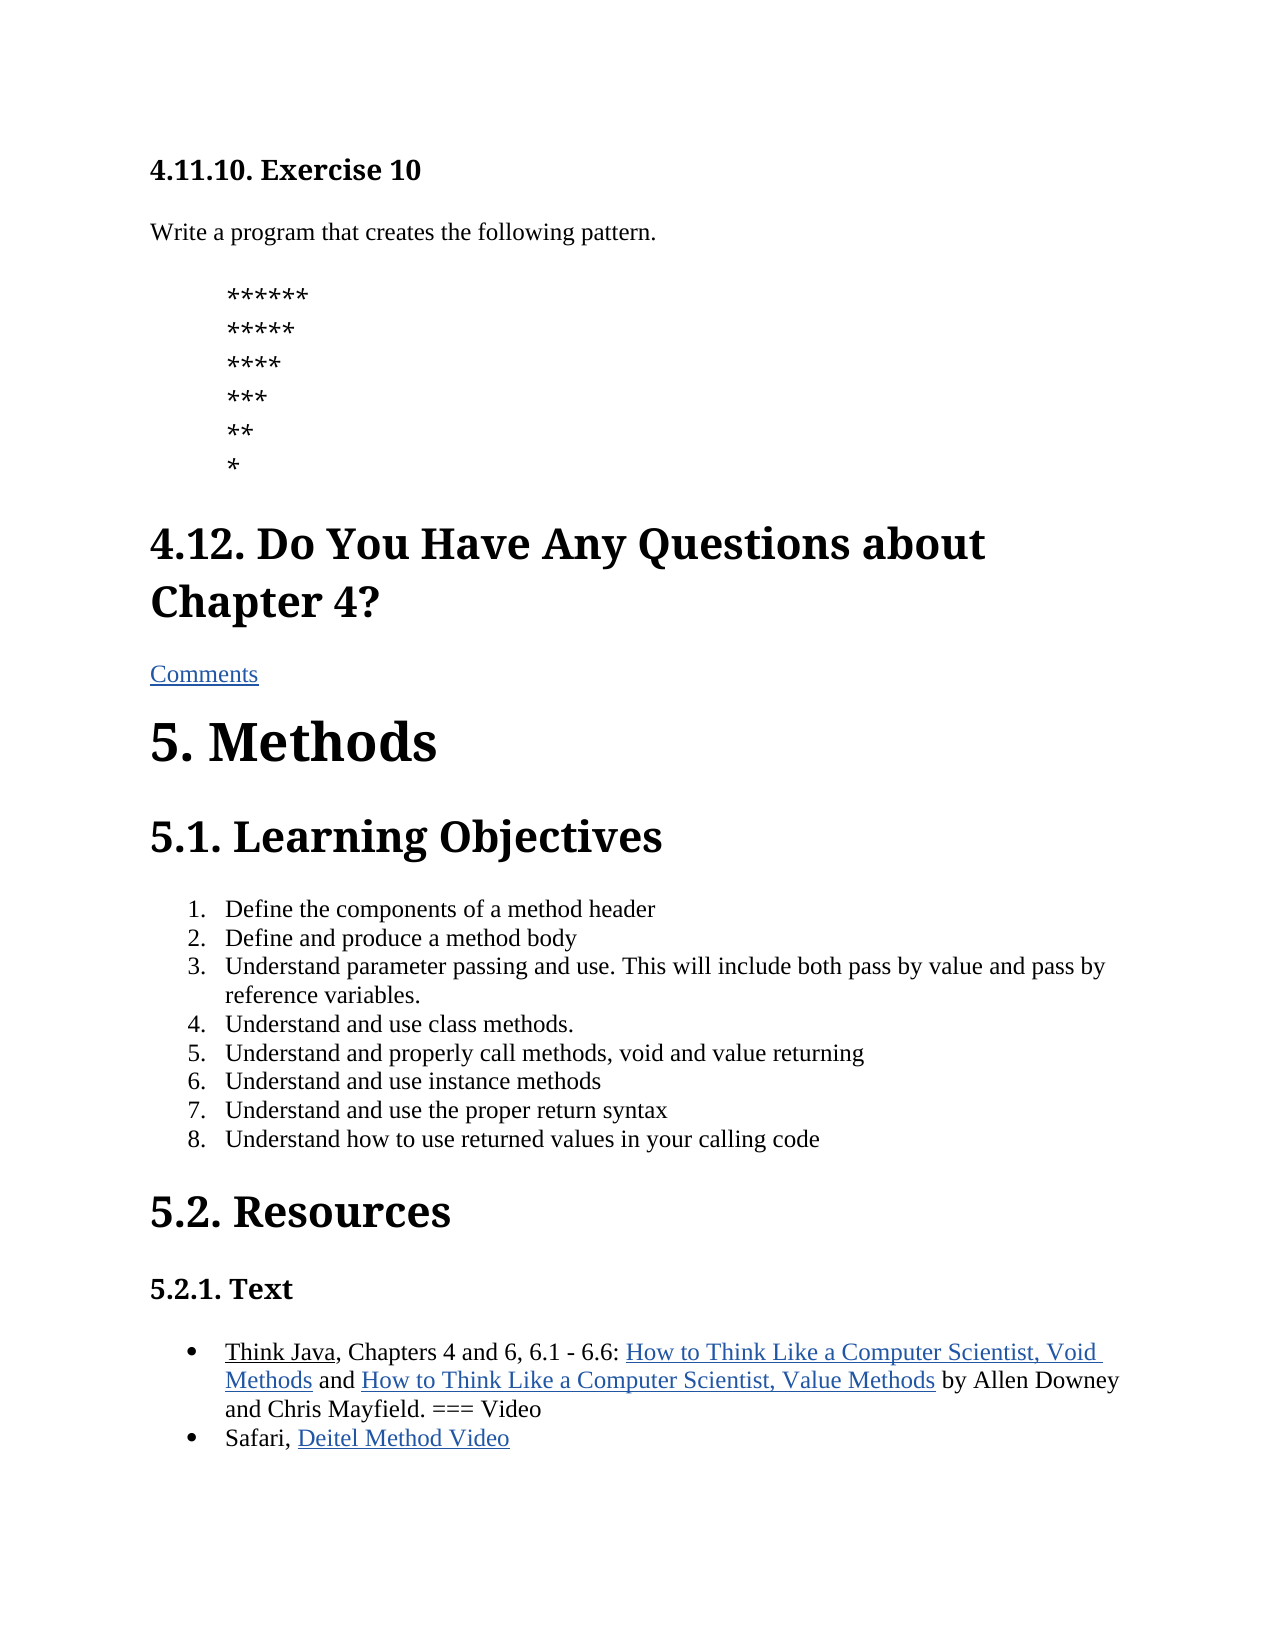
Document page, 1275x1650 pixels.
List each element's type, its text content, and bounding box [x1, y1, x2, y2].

list Think Java, Chapters 4 and 6, 6.1 - 6.6: How to Think Like a Computer Scientist, Void Methods and How to Think Like a Computer Scientist, Value Methods by Allen Downey and Chris Mayfield. === Video [187, 1337, 1125, 1423]
subtitle 5.2.1. Text [150, 1269, 1125, 1308]
list Understand and use instance methods [187, 1066, 1125, 1095]
text Comments [150, 659, 1125, 688]
list Understand parameter passing and use. This will include both pass by value and pass by reference variables. [187, 951, 1125, 1009]
list Understand and use the proper return syntax [187, 1095, 1125, 1124]
list Safari, Deitel Method Video [187, 1423, 1125, 1452]
text Write a program that creates the following pattern. [150, 217, 1125, 246]
text *** [225, 382, 1050, 417]
subtitle 5.2. Resources [150, 1182, 1125, 1240]
list Define and produce a method body [187, 923, 1125, 951]
subtitle 4.12. Do You Have Any Questions about Chapter 4? [150, 514, 1125, 630]
list Understand and use class methods. [187, 1009, 1125, 1038]
subtitle 4.11.10. Exercise 10 [150, 150, 1125, 188]
subtitle 5.1. Learning Objectives [150, 807, 1125, 865]
subtitle 5. Methods [150, 705, 1125, 777]
list Define the components of a method header [187, 894, 1125, 923]
text ** [225, 417, 1050, 451]
text * [225, 451, 1050, 485]
list Understand how to use returned values in your calling code [187, 1124, 1125, 1153]
text **** [225, 348, 1050, 382]
list Understand and properly call methods, void and value returning [187, 1038, 1125, 1066]
text ***** [225, 314, 1050, 348]
text ****** [225, 280, 1050, 314]
